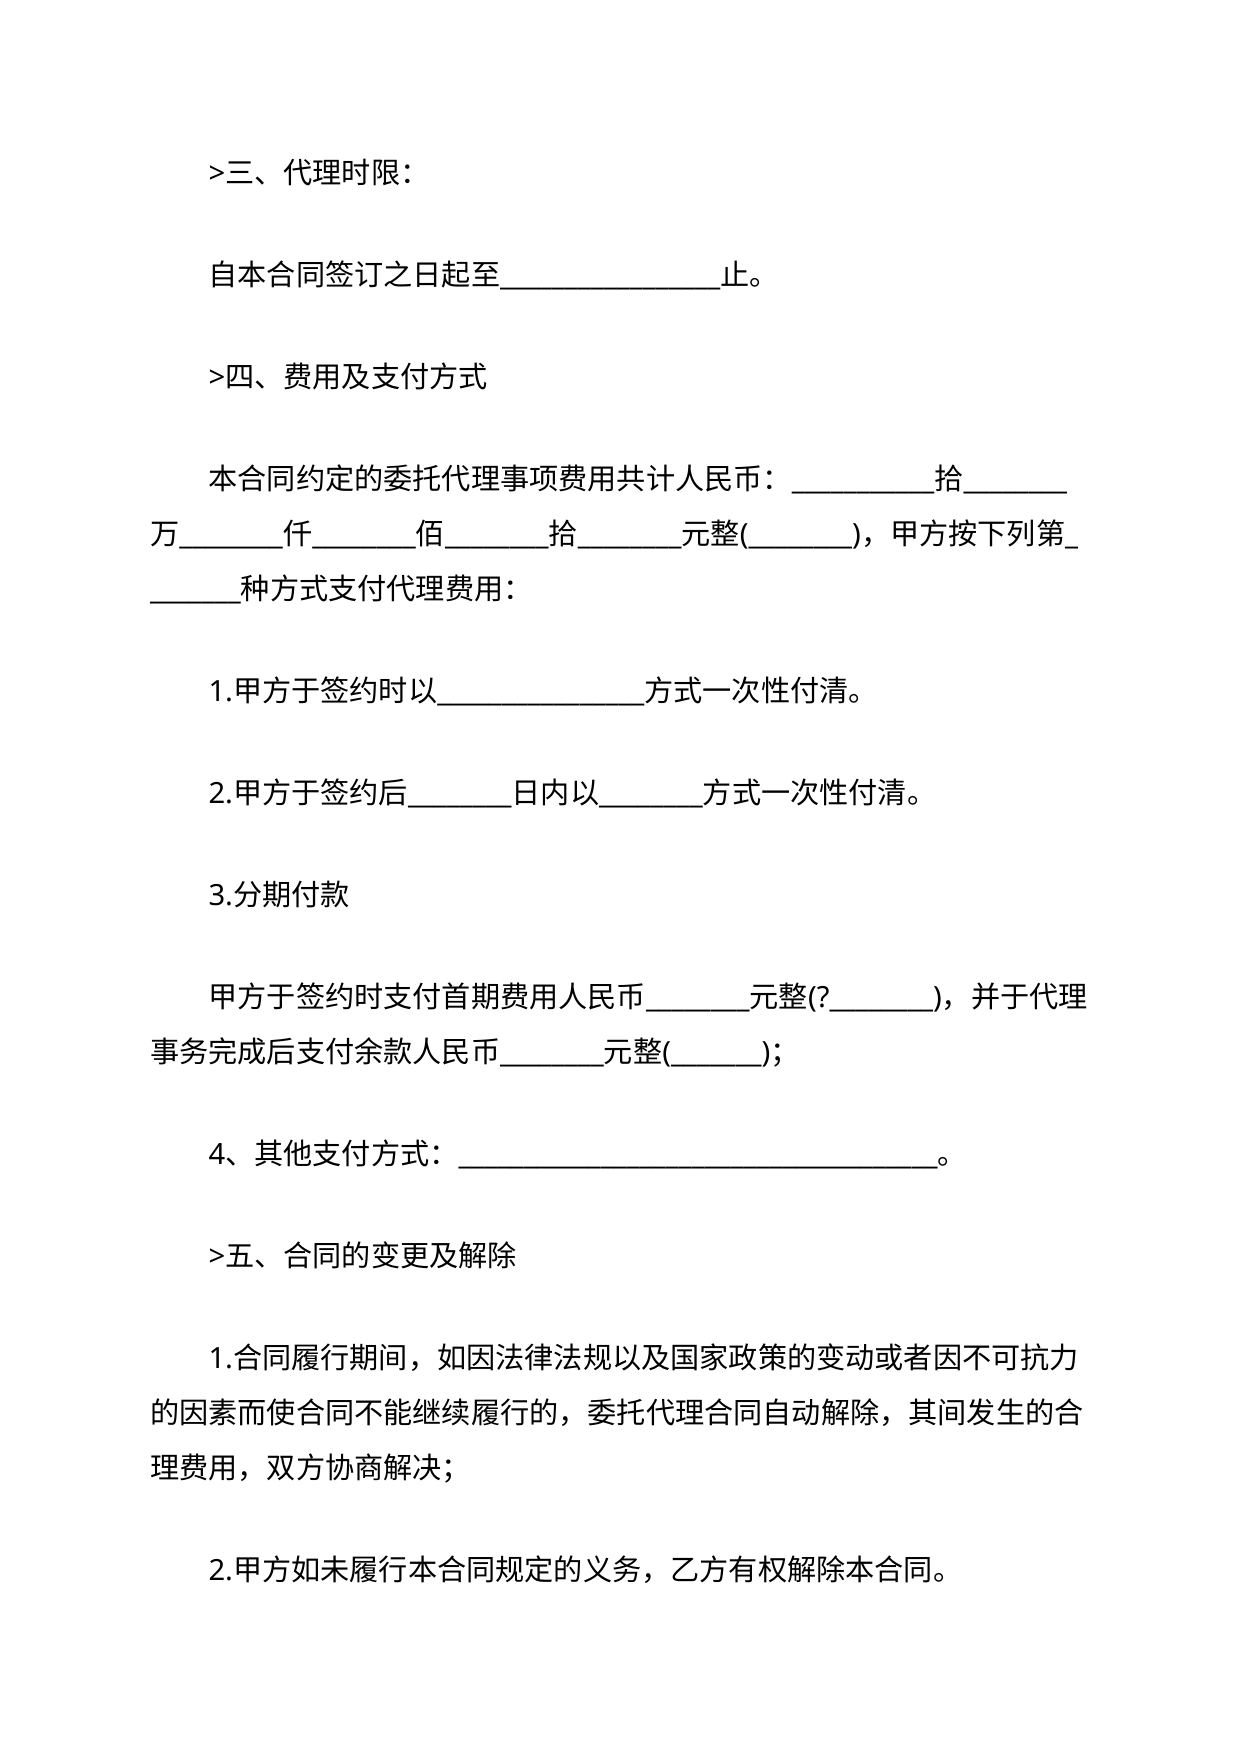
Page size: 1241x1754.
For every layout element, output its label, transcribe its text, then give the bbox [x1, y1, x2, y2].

text 1.合同履行期间，如因法律法规以及国家政策的变动或者因不可抗力的因素而使合同不能继续履行的，委托代理合同自动解除，其间发生的合理费用，双方协商解决； [150, 1335, 1090, 1487]
text 甲方于签约时支付首期费用人民币________元整(?________)，并于代理事务完成后支付余款人民币________元整(_______)； [150, 974, 1090, 1071]
text 2.甲方于签约后________日内以________方式一次性付清。 [150, 770, 1090, 812]
text 本合同约定的委托代理事项费用共计人民币：___________拾________万________仟________佰________拾________元整(________)，甲方按下列第________种方式支付代理费用： [150, 456, 1090, 608]
text 2.甲方如未履行本合同规定的义务，乙方有权解除本合同。 [150, 1546, 1090, 1589]
text >四、费用及支付方式 [150, 354, 1090, 396]
text 1.甲方于签约时以________________方式一次性付清。 [150, 668, 1090, 710]
text >五、合同的变更及解除 [150, 1233, 1090, 1275]
text 4、其他支付方式：_____________________________________。 [150, 1131, 1090, 1173]
text 自本合同签订之日起至_________________止。 [150, 252, 1090, 294]
text 3.分期付款 [150, 872, 1090, 914]
text >三、代理时限： [150, 150, 1090, 192]
